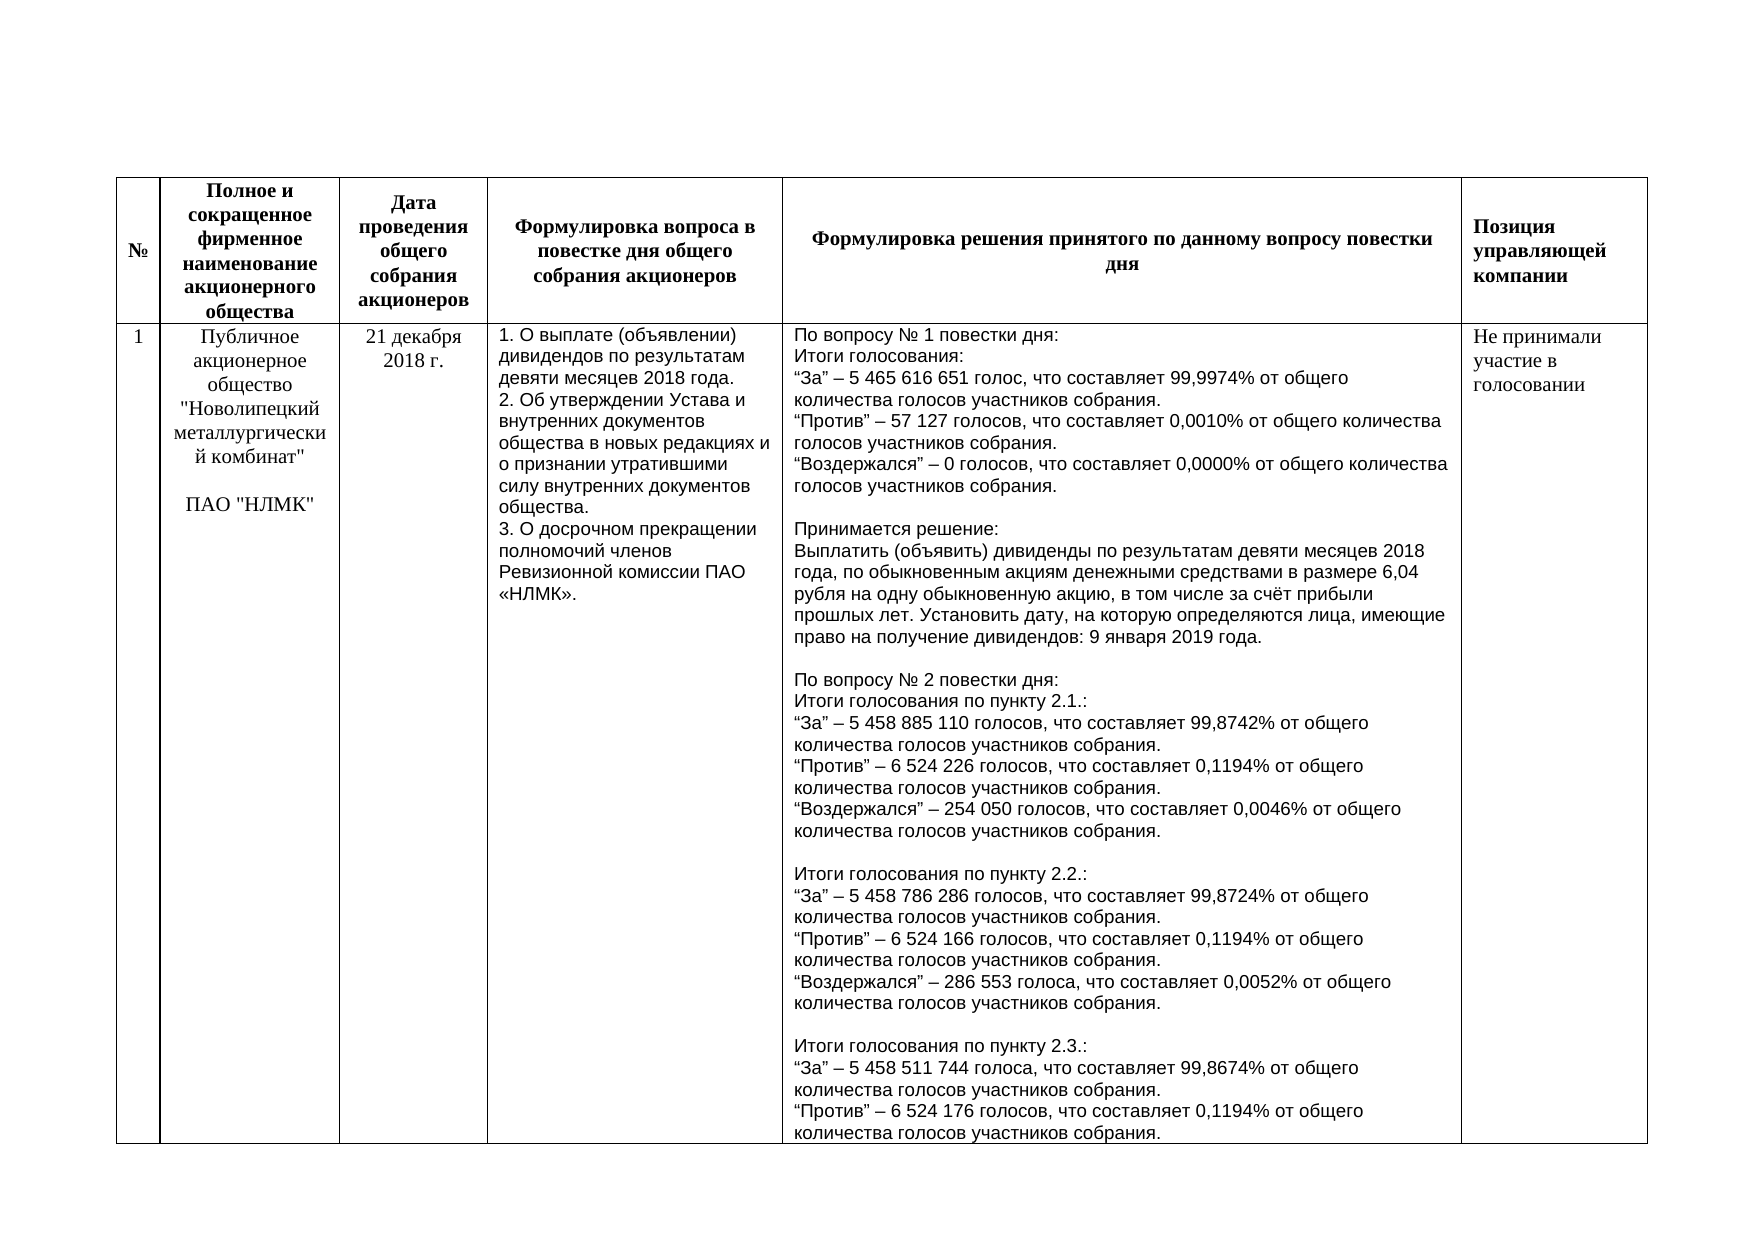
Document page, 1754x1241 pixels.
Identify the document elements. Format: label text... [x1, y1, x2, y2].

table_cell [161, 324, 339, 1143]
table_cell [783, 324, 1461, 1143]
table_header № [117, 178, 159, 323]
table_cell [488, 324, 782, 1143]
table_header Формулировка решения принятого по данному вопросу повестки дня [783, 178, 1461, 323]
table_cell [1462, 324, 1647, 1143]
table_cell 21 декабря 2018 г. [340, 324, 487, 1143]
table_cell 1 [117, 324, 159, 1143]
table_header Позиция управляющей компании [1462, 178, 1647, 323]
table_header Дата проведения общего собрания акционеров [340, 178, 487, 323]
table_header Полное и сокращенное фирменное наименование акционерного общества [161, 178, 339, 323]
table_header Формулировка вопроса в повестке дня общего собрания акционеров [488, 178, 782, 323]
